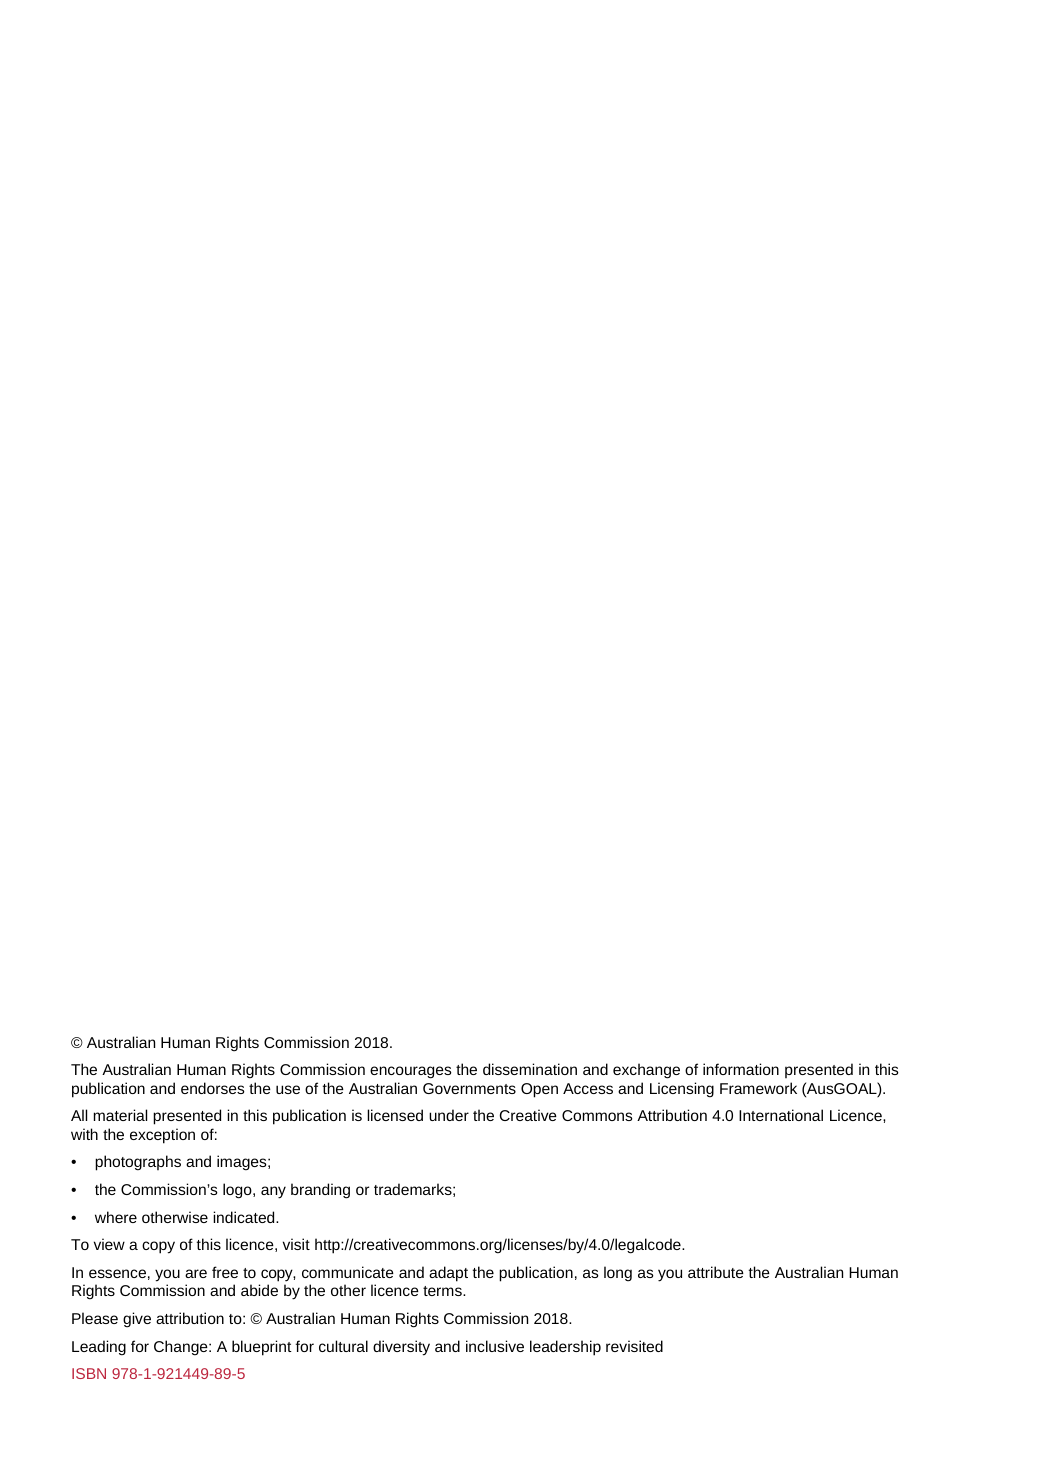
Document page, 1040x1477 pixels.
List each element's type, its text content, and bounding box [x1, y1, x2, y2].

list where otherwise indicated. [71, 1208, 958, 1226]
text All material presented in this publication is licensed under the Creative Commons Attribution 4.0 International Licence, with the exception of: [71, 1107, 917, 1144]
text In essence, you are free to copy, communicate and adapt the publication, as long as you attribute the Australian Human Rights Commission and abide by the other licence terms. [71, 1264, 923, 1300]
text © Australian Human Rights Commission 2018. [71, 1033, 958, 1052]
text To view a copy of this licence, visit http://creativecommons.org/licenses/by/4.0/legalcode. [71, 1236, 958, 1254]
list photographs and images; [71, 1153, 958, 1171]
list the Commission’s logo, any branding or trademarks; [71, 1181, 958, 1199]
text ISBN 978-1-921449-89-5 [71, 1365, 958, 1383]
text Please give attribution to: © Australian Human Rights Commission 2018. [71, 1310, 958, 1328]
text Leading for Change: A blueprint for cultural diversity and inclusive leadership revisited [71, 1337, 958, 1355]
text The Australian Human Rights Commission encourages the dissemination and exchange of information presented in this publication and endorses the use of the Australian Governments Open Access and Licensing Framework (AusGOAL). [71, 1061, 949, 1098]
